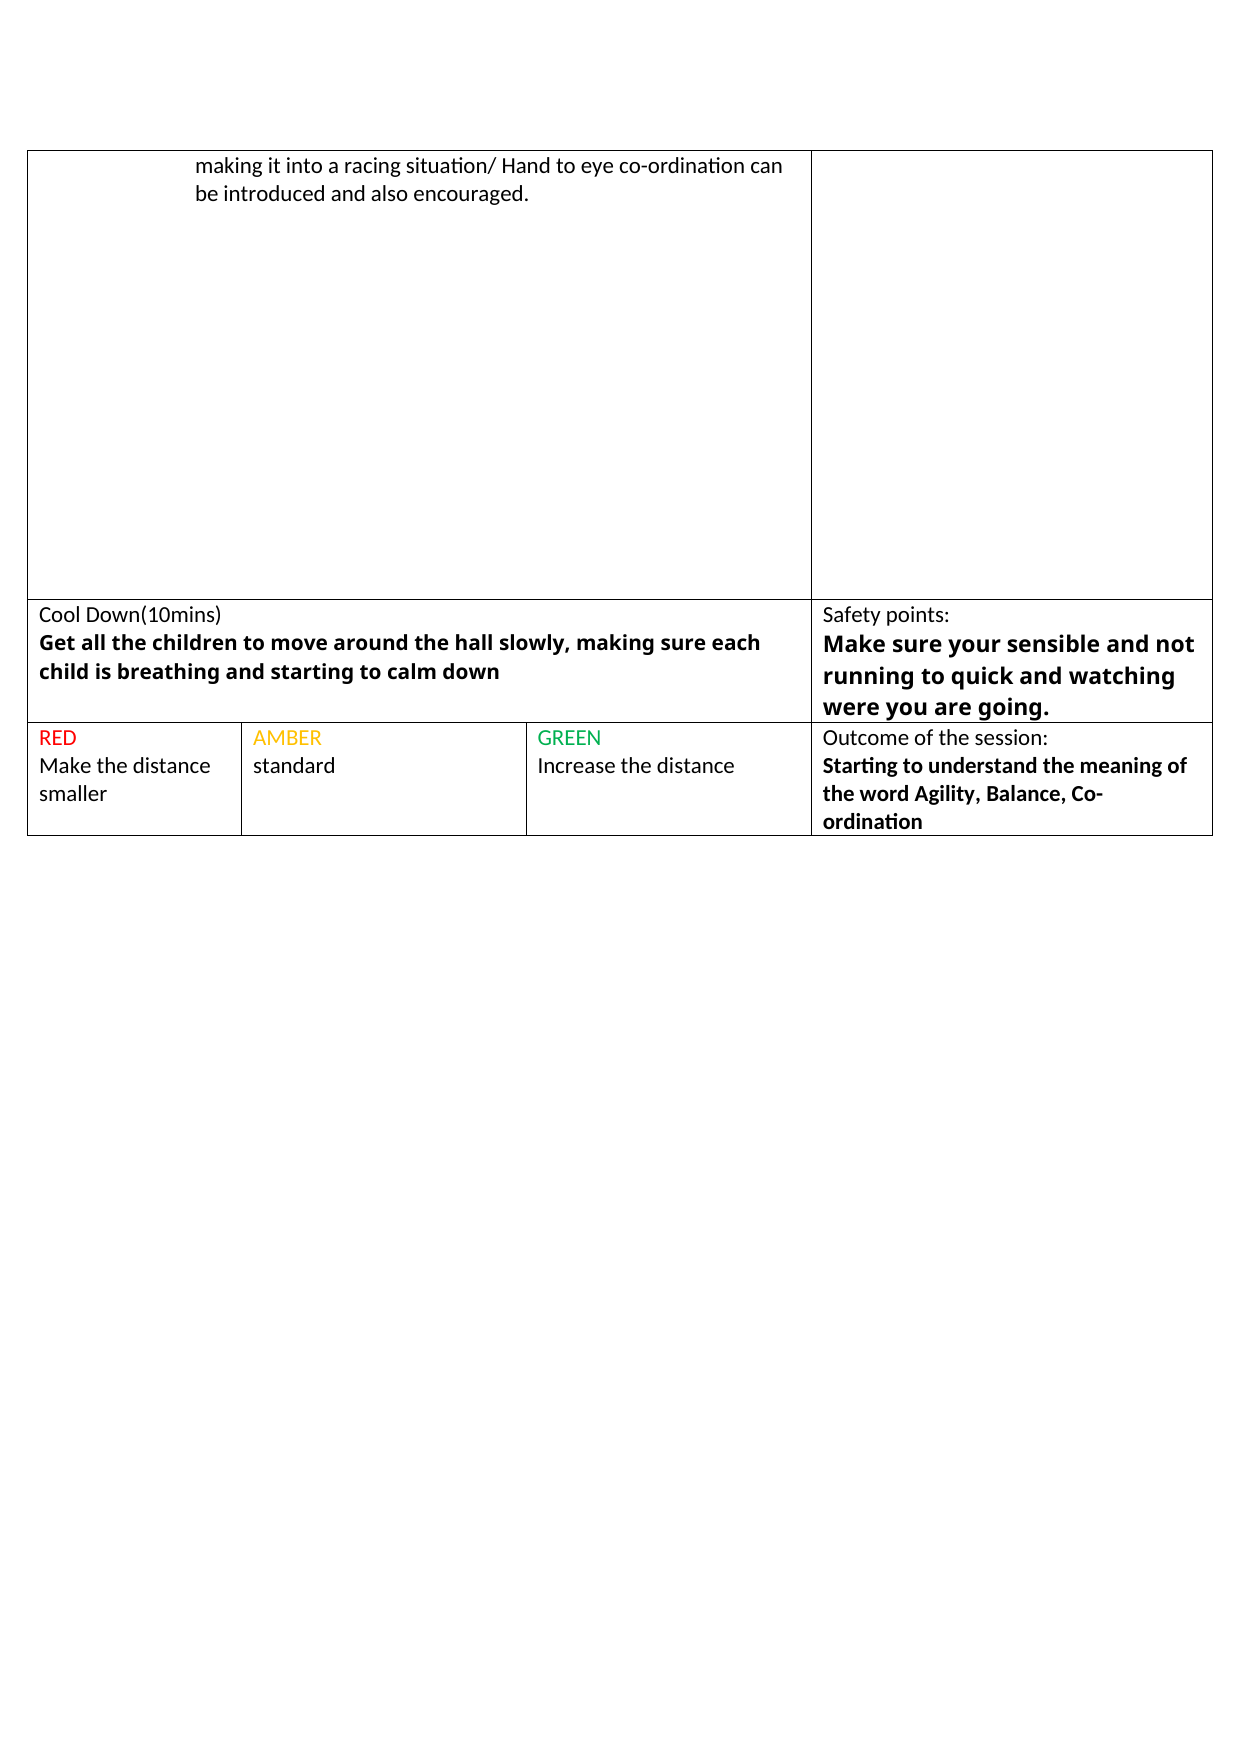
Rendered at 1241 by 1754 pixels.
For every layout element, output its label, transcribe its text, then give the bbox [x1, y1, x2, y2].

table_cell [28, 151, 811, 599]
table_cell GREEN Increase the distance [527, 723, 811, 835]
table_cell Cool Down(10mins) Get all the children to move around the hall slowly, making sure each child is breathing and starting to calm down [28, 600, 811, 722]
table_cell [812, 151, 1212, 599]
table_cell Outcome of the session: Starting to understand the meaning of the word Agility, Balance, Co-ordination [812, 723, 1212, 835]
table_cell AMBER standard [242, 723, 526, 835]
table_cell Safety points: Make sure your sensible and not running to quick and watching were you are going. [812, 600, 1212, 722]
table_cell RED Make the distance smaller [28, 723, 241, 835]
